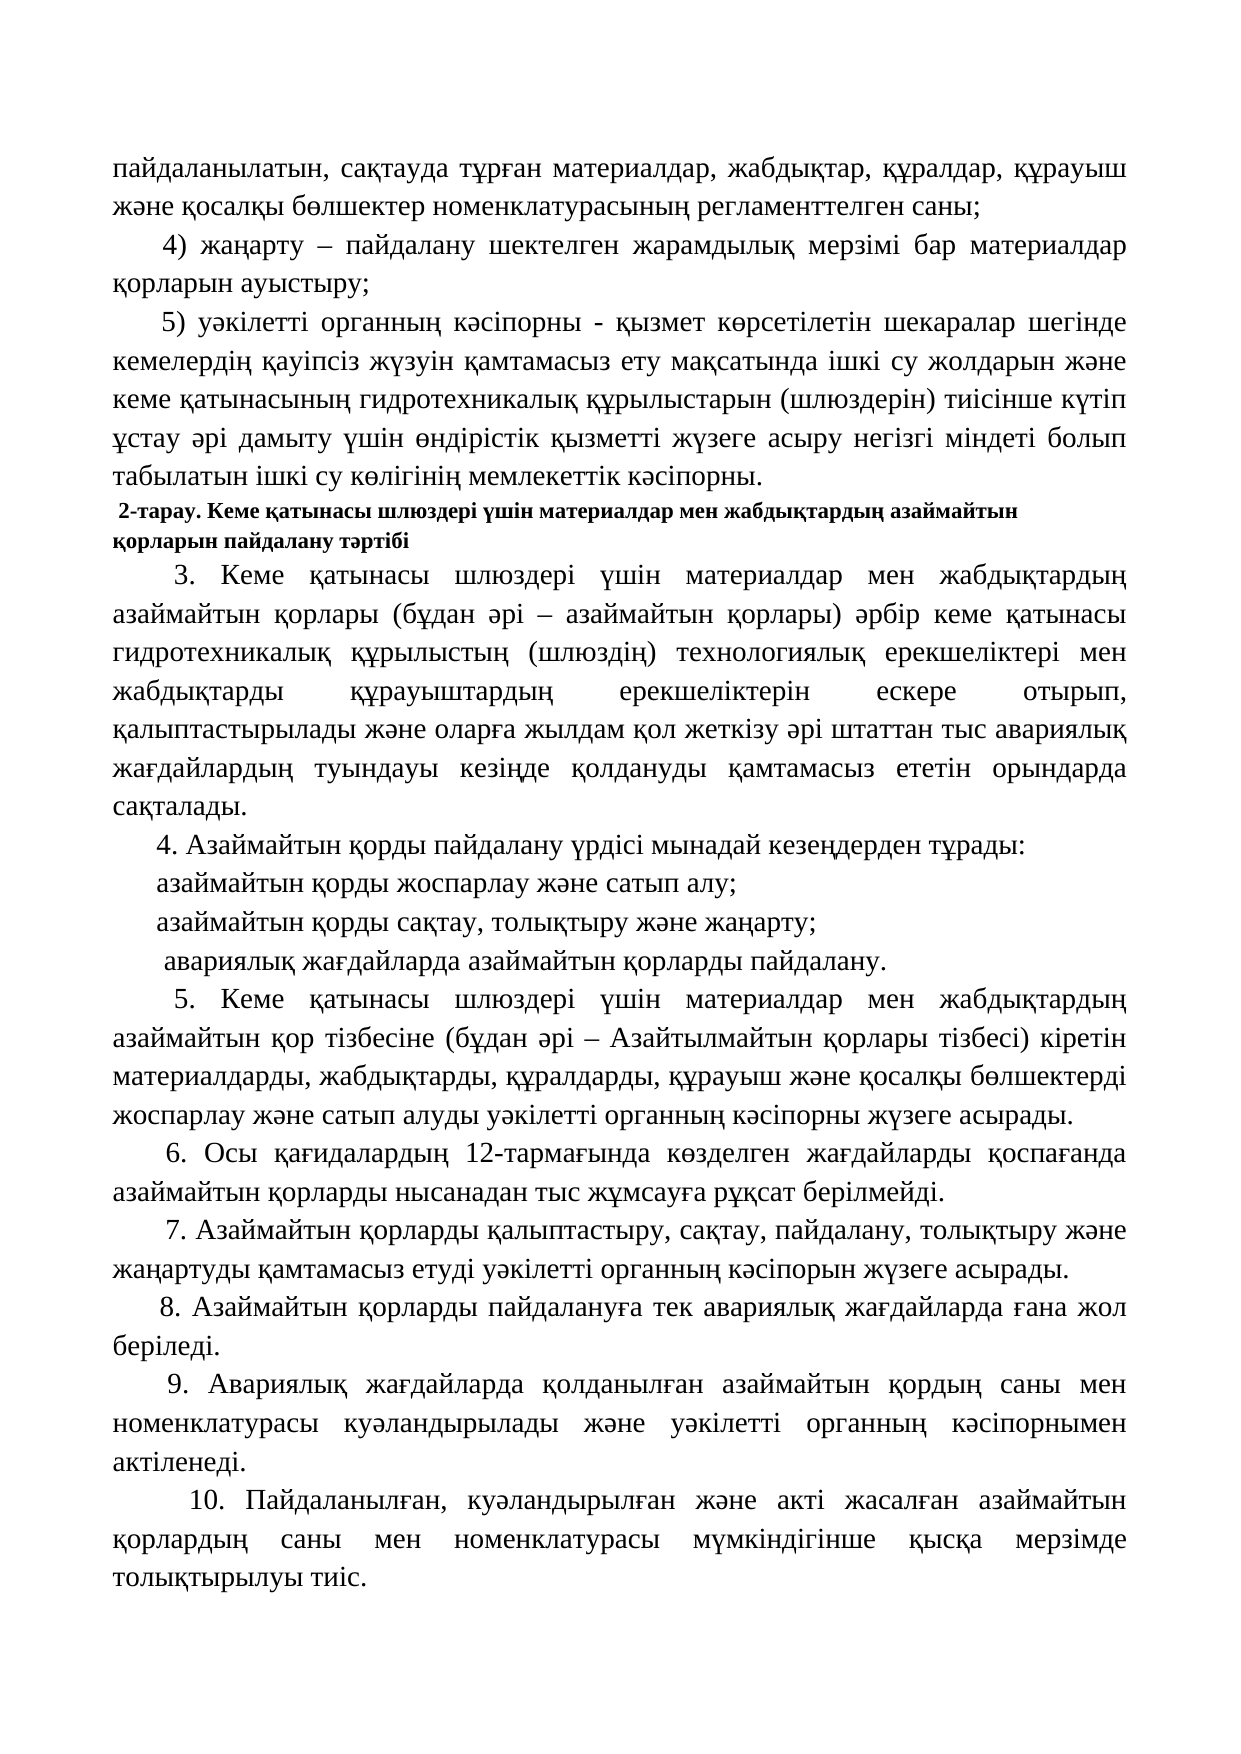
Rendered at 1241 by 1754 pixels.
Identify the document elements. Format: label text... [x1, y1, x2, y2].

text азаймайтын қорды сақтау, толықтыру және жаңарту; [112, 904, 1128, 938]
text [112, 150, 1128, 222]
text 3. Кеме қатынасы шлюздері үшін материалдар мен жабдықтардың азаймайтын қорлары (бұдан әрі – азаймайтын қорлары) әрбір кеме қатынасы гидротехникалық құрылыстың (шлюздің) технологиялық ерекшеліктері мен жабдықтарды құрауыштардың ерекшеліктерін ескере отырып, қалыптастырылады және оларға жылдам қол жеткізу әрі штаттан тыс авариялық жағдайлардың туындауы кезіңде қолдануды қамтамасыз ететін орындарда сақталады. [112, 557, 1128, 822]
text 6. Осы қағидалардың 12-тармағында көзделген жағдайларды қоспағанда азаймайтын қорларды нысанадан тыс жұмсауға рұқсат берілмейді. [112, 1135, 1128, 1207]
text азаймайтын қорды жоспарлау және сатып алу; [112, 866, 1128, 899]
text 5) уәкiлеттi органның кәсiпорны - қызмет көрсетілетiн шекаралар шегiнде кемелердiң қауiпсiз жүзуiн қамтамасыз ету мақсатында iшкi су жолдарын және кеме қатынасының гидротехникалық құрылыстарын (шлюздерін) тиiсiнше күтiп ұстау әрі дамыту үшiн өндiрiстiк қызметтi жүзеге асыру негiзгi мiндетi болып табылатын iшкi су көлiгiнiң мемлекеттiк кәсiпорны. [112, 304, 1128, 492]
text 7. Азаймайтын қорларды қалыптастыру, сақтау, пайдалану, толықтыру және жаңартуды қамтамасыз етуді уәкілетті органның кәсіпорын жүзеге асырады. [112, 1212, 1128, 1284]
text 9. Авариялық жағдайларда қолданылған азаймайтын қордың саны мен номенклатурасы куәландырылады және уәкілетті органның кәсіпорнымен актіленеді. [112, 1367, 1128, 1477]
text 2-тарау. Кеме қатынасы шлюздері үшін материалдар мен жабдықтардың азаймайтын қорларын пайдалану тәртібі [112, 497, 1128, 553]
text 4) жаңарту – пайдалану шектелген жарамдылық мерзімі бар материалдар қорларын ауыстыру; [112, 227, 1128, 299]
text 4. Азаймайтын қорды пайдалану үрдісі мынадай кезеңдерден тұрады: [112, 827, 1128, 861]
text авариялық жағдайларда азаймайтын қорларды пайдалану. [112, 943, 1128, 976]
text 10. Пайдаланылған, куәландырылған және акті жасалған азаймайтын қорлардың саны мен номенклатурасы мүмкіндігінше қысқа мерзімде толықтырылуы тиіс. [112, 1482, 1128, 1593]
text 5. Кеме қатынасы шлюздері үшін материалдар мен жабдықтардың азаймайтын қор тізбесіне (бұдан әрі – Азайтылмайтын қорлары тізбесі) кіретін материалдарды, жабдықтарды, құралдарды, құрауыш және қосалқы бөлшектерді жоспарлау және сатып алуды уәкілетті органның кәсіпорны жүзеге асырады. [112, 981, 1128, 1130]
text 8. Азаймайтын қорларды пайдалануға тек авариялық жағдайларда ғана жол беріледі. [112, 1289, 1128, 1362]
